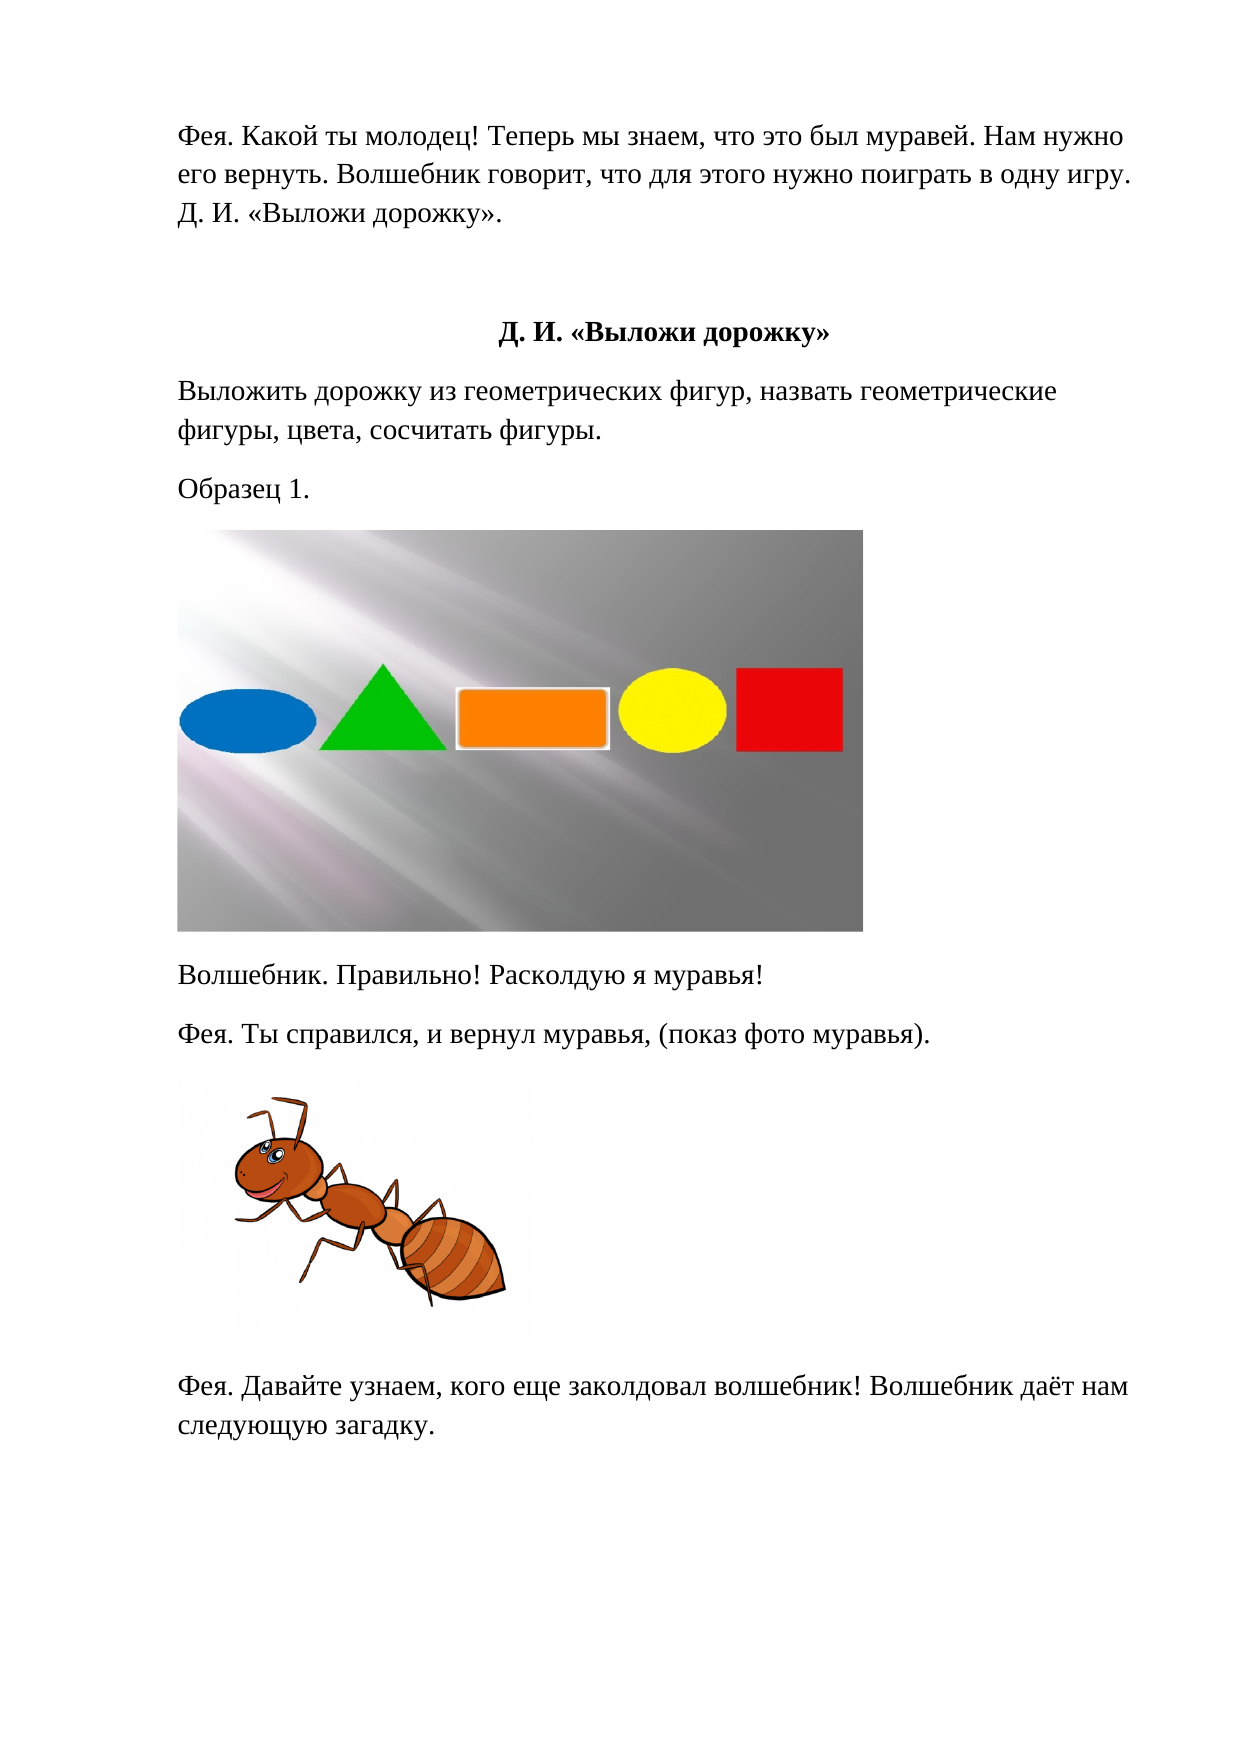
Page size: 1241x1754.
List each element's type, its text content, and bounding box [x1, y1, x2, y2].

text Выложить дорожку из геометрических фигур, назвать геометрические фигуры, цвета, сосчитать фигуры. [177, 373, 1152, 445]
text Образец 1. [177, 471, 1152, 505]
text Фея. Ты справился, и вернул муравья, (показ фото муравья). [177, 1016, 1152, 1050]
text Д. И. «Выложи дорожку» [177, 314, 1152, 347]
text Волшебник. Правильно! Расколдую я муравья! [177, 957, 1152, 991]
text Фея. Давайте узнаем, кого еще заколдовал волшебник! Волшебник даёт нам следующую загадку. [177, 1368, 1152, 1440]
picture [177, 1075, 534, 1344]
picture [177, 530, 864, 932]
text Фея. Какой ты молодец! Теперь мы знаем, что это был муравей. Нам нужно его вернуть. Волшебник говорит, что для этого нужно поиграть в одну игру. Д. И. «Выложи дорожку». [177, 118, 1152, 229]
